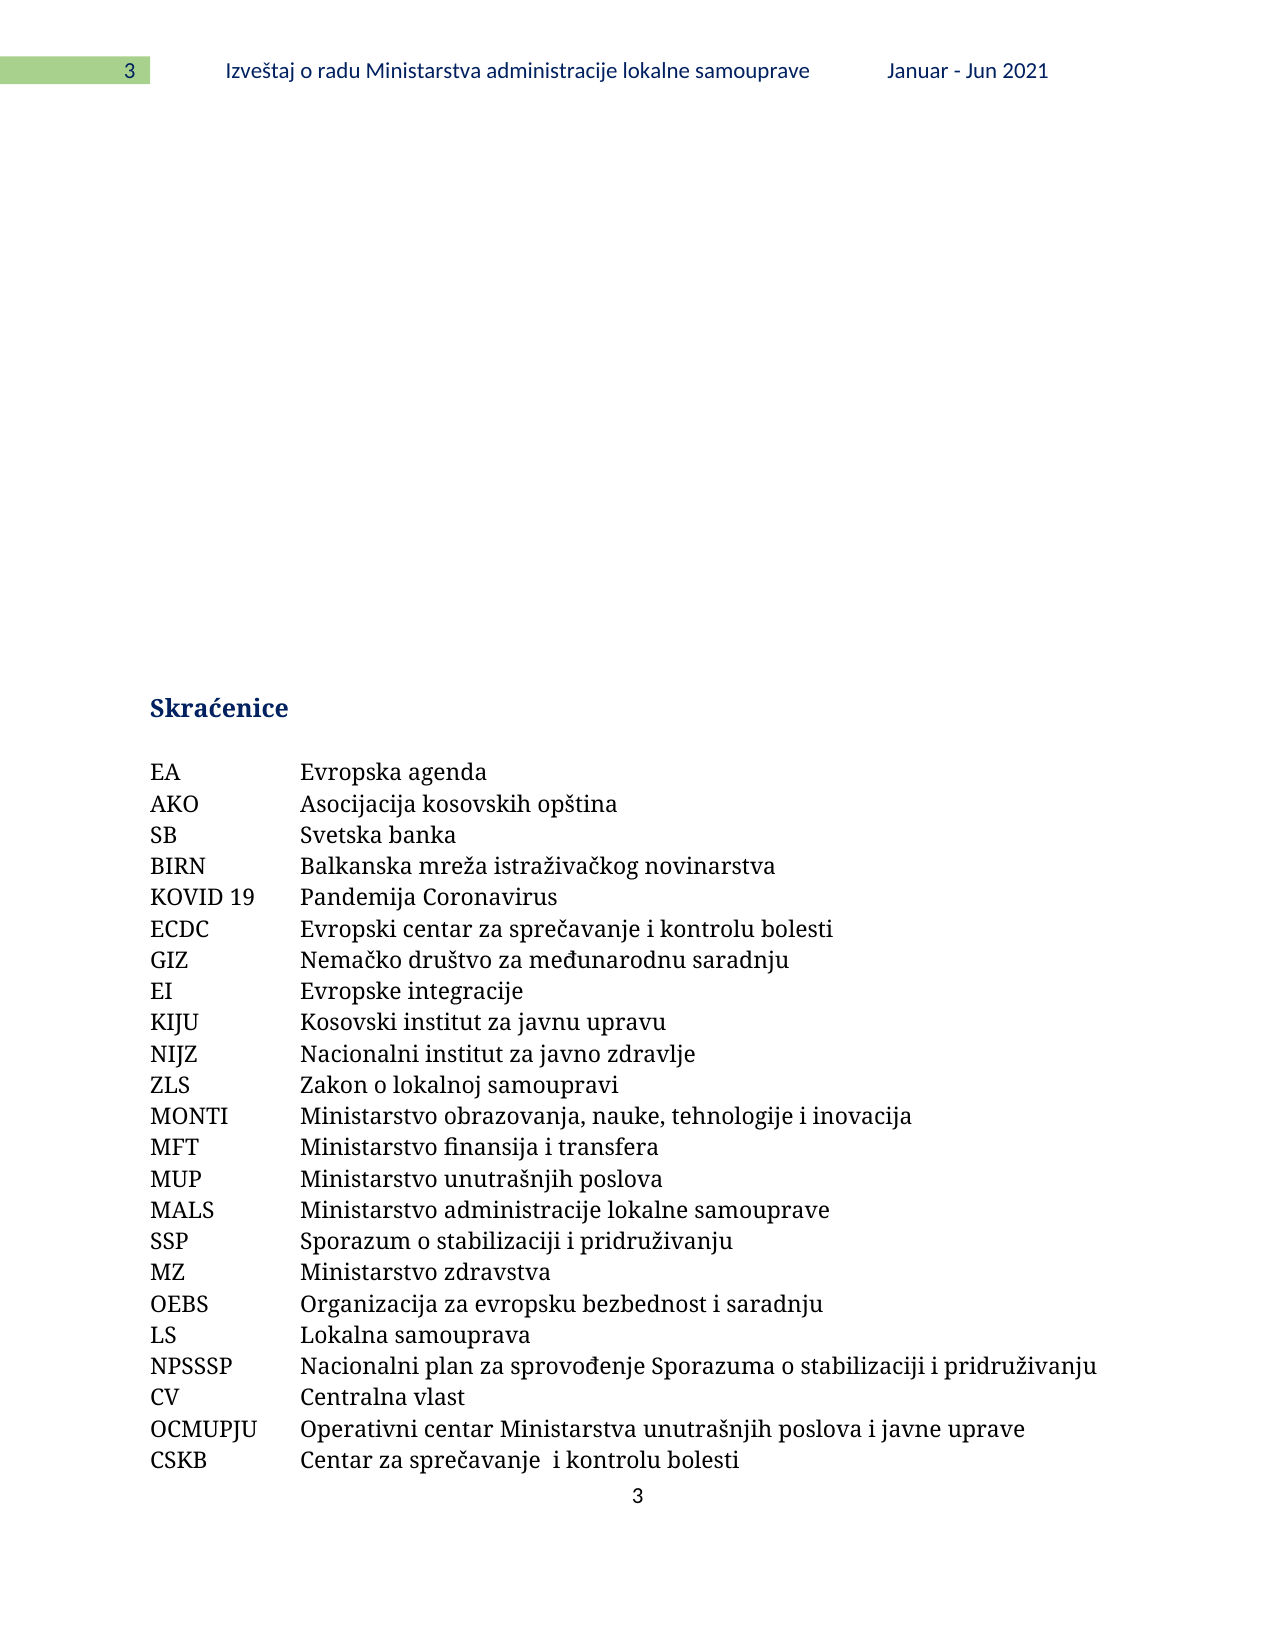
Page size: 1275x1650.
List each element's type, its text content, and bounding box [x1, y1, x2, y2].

text MONTI Ministarstvo obrazovanja, nauke, tehnologije i inovacija [150, 1100, 1125, 1131]
text NPSSSP Nacionalni plan za sprovođenje Sporazuma o stabilizaciji i pridruživanju [150, 1350, 1125, 1381]
text EI Evropske integracije [150, 975, 1125, 1006]
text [150, 1444, 1125, 1475]
text BIRN Balkanska mreža istraživačkog novinarstva [150, 850, 1125, 881]
text MFT Ministarstvo finansija i transfera [150, 1131, 1125, 1163]
text CV Centralna vlast [150, 1381, 1125, 1413]
text GIZ Nemačko društvo za međunarodnu saradnju [150, 944, 1125, 975]
text KIJU Kosovski institut za javnu upravu [150, 1006, 1125, 1038]
text OEBS Organizacija za evropsku bezbednost i saradnju [150, 1288, 1125, 1319]
text MUP Ministarstvo unutrašnjih poslova [150, 1163, 1125, 1194]
text MALS Ministarstvo administracije lokalne samouprave [150, 1194, 1125, 1225]
text ZLS Zakon o lokalnoj samoupravi [150, 1069, 1125, 1100]
text AKO Asocijacija kosovskih opština [150, 788, 1125, 819]
text LS Lokalna samouprava [150, 1319, 1125, 1350]
text NIJZ Nacionalni institut za javno zdravlje [150, 1038, 1125, 1069]
text KOVID 19 Pandemija Coronavirus [150, 881, 1125, 913]
text SSP Sporazum o stabilizaciji i pridruživanju [150, 1225, 1125, 1256]
text MZ Ministarstvo zdravstva [150, 1256, 1125, 1288]
text SB Svetska banka [150, 819, 1125, 850]
text OCMUPJU Operativni centar Ministarstva unutrašnjih poslova i javne uprave [150, 1413, 1125, 1444]
subtitle Skraćenice [150, 691, 1125, 725]
text ECDC Evropski centar za sprečavanje i kontrolu bolesti [150, 913, 1125, 944]
text EA Evropska agenda [150, 756, 1125, 788]
